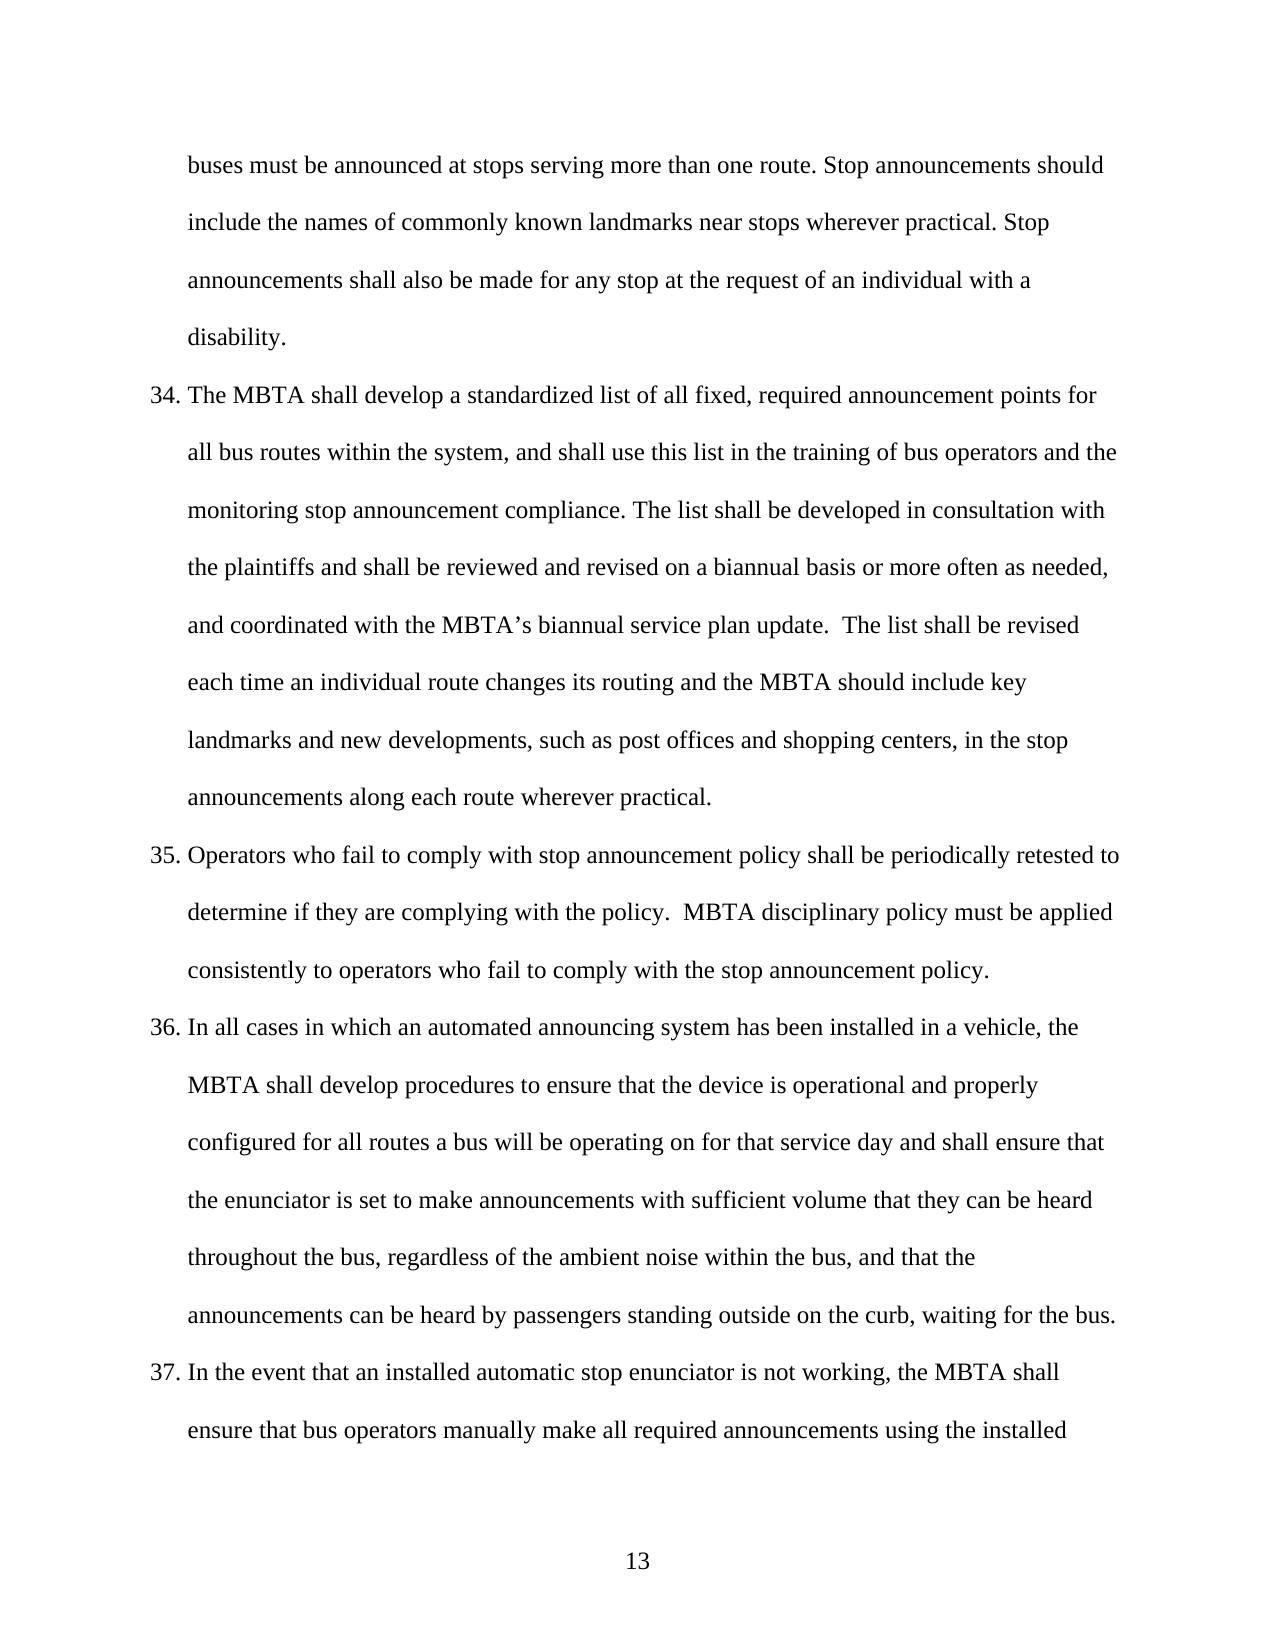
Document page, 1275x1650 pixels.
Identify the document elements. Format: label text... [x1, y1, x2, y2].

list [150, 150, 1125, 351]
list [150, 1357, 1125, 1444]
list In all cases in which an automated announcing system has been installed in a vehicle, the MBTA shall develop procedures to ensure that the device is operational and properly configured for all routes a bus will be operating on for that service day and shall ensure that the enunciator is set to make announcements with sufficient volume that they can be heard throughout the bus, regardless of the ambient noise within the bus, and that the announcements can be heard by passengers standing outside on the curb, waiting for the bus. [150, 1012, 1125, 1329]
list Operators who fail to comply with stop announcement policy shall be periodically retested to determine if they are complying with the policy. MBTA disciplinary policy must be applied consistently to operators who fail to comply with the stop announcement policy. [150, 840, 1125, 984]
list The MBTA shall develop a standardized list of all fixed, required announcement points for all bus routes within the system, and shall use this list in the training of bus operators and the monitoring stop announcement compliance. The list shall be developed in consultation with the plaintiffs and shall be reviewed and revised on a biannual basis or more often as needed, and coordinated with the MBTA’s biannual service plan update. The list shall be revised each time an individual route changes its routing and the MBTA should include key landmarks and new developments, such as post offices and shopping centers, in the stop announcements along each route wherever practical. [150, 380, 1125, 811]
